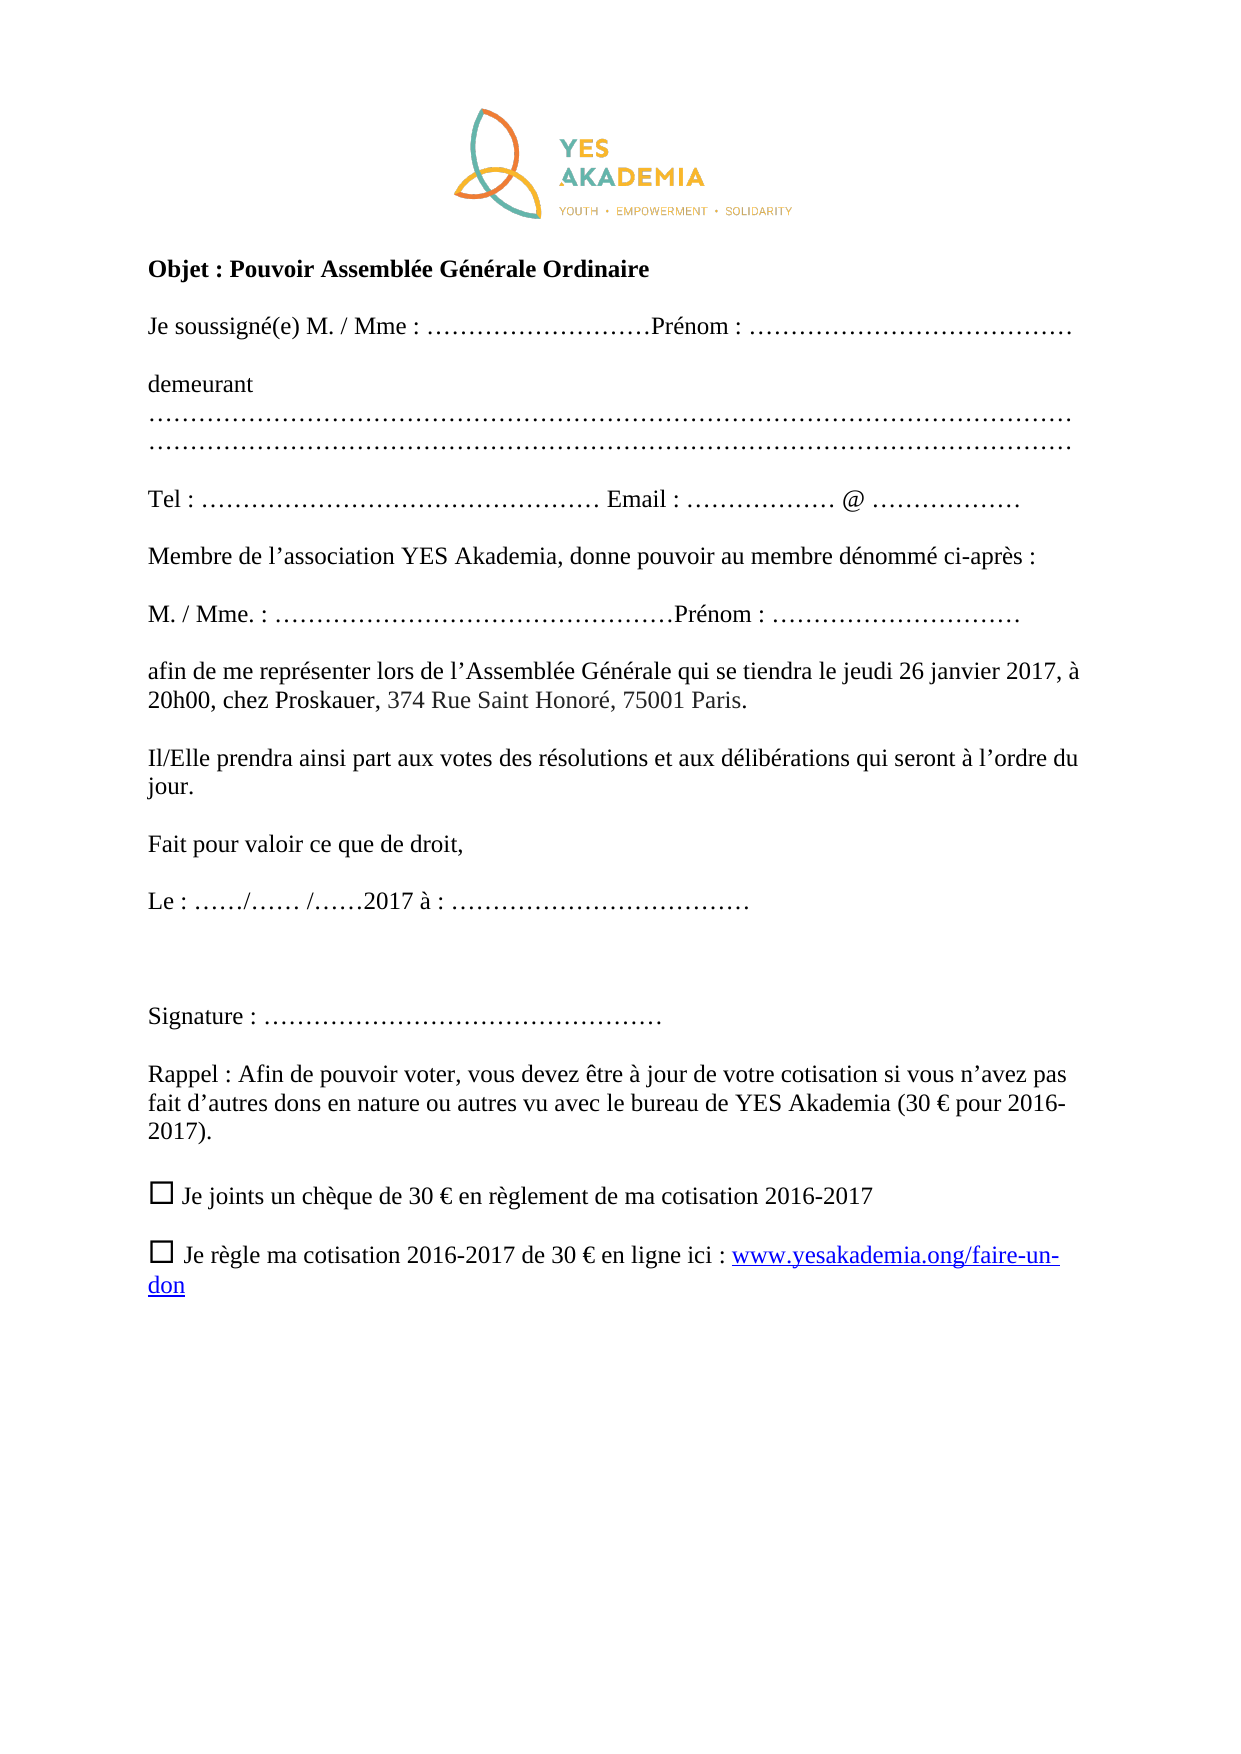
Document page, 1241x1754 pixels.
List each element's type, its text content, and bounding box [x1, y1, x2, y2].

text Je joints un chèque de 30 € en règlement de ma cotisation 2016-2017 [148, 1181, 1093, 1211]
text Rappel : Afin de pouvoir voter, vous devez être à jour de votre cotisation si vous n’avez pas fait d’autres dons en nature ou autres vu avec le bureau de YES Akademia (30 € pour 2016-2017). [148, 1059, 1093, 1145]
text Objet : Pouvoir Assemblée Générale Ordinaire [148, 254, 1093, 283]
text demeurant ………………………………………………………………………………………………… [148, 369, 1093, 426]
picture [401, 73, 839, 254]
text Fait pour valoir ce que de droit, [148, 829, 1093, 858]
text ………………………………………………………………………………………………… [148, 426, 1093, 455]
text M. / Mme. : …………………………………………Prénom : ………………………… [148, 599, 1093, 628]
text Je règle ma cotisation 2016-2017 de 30 € en ligne ici : www.yesakademia.ong/faire-un-don [148, 1240, 1093, 1299]
text Membre de l’association YES Akademia, donne pouvoir au membre dénommé ci-après : [148, 541, 1093, 570]
text Tel : ………………………………………… Email : ……………… @ ……………… [148, 484, 1093, 513]
text Je soussigné(e) M. / Mme : ………………………Prénom : ………………………………… [148, 311, 1093, 340]
text Il/Elle prendra ainsi part aux votes des résolutions et aux délibérations qui seront à l’ordre du jour. [148, 743, 1093, 800]
text Le : ……/…… /……2017 à : ……………………………… [148, 886, 1093, 915]
text afin de me représenter lors de l’Assemblée Générale qui se tiendra le jeudi 26 janvier 2017, à 20h00, chez Proskauer, 374 Rue Saint Honoré, 75001 Paris. [148, 656, 1093, 714]
text Signature : ………………………………………… [148, 1001, 1093, 1030]
